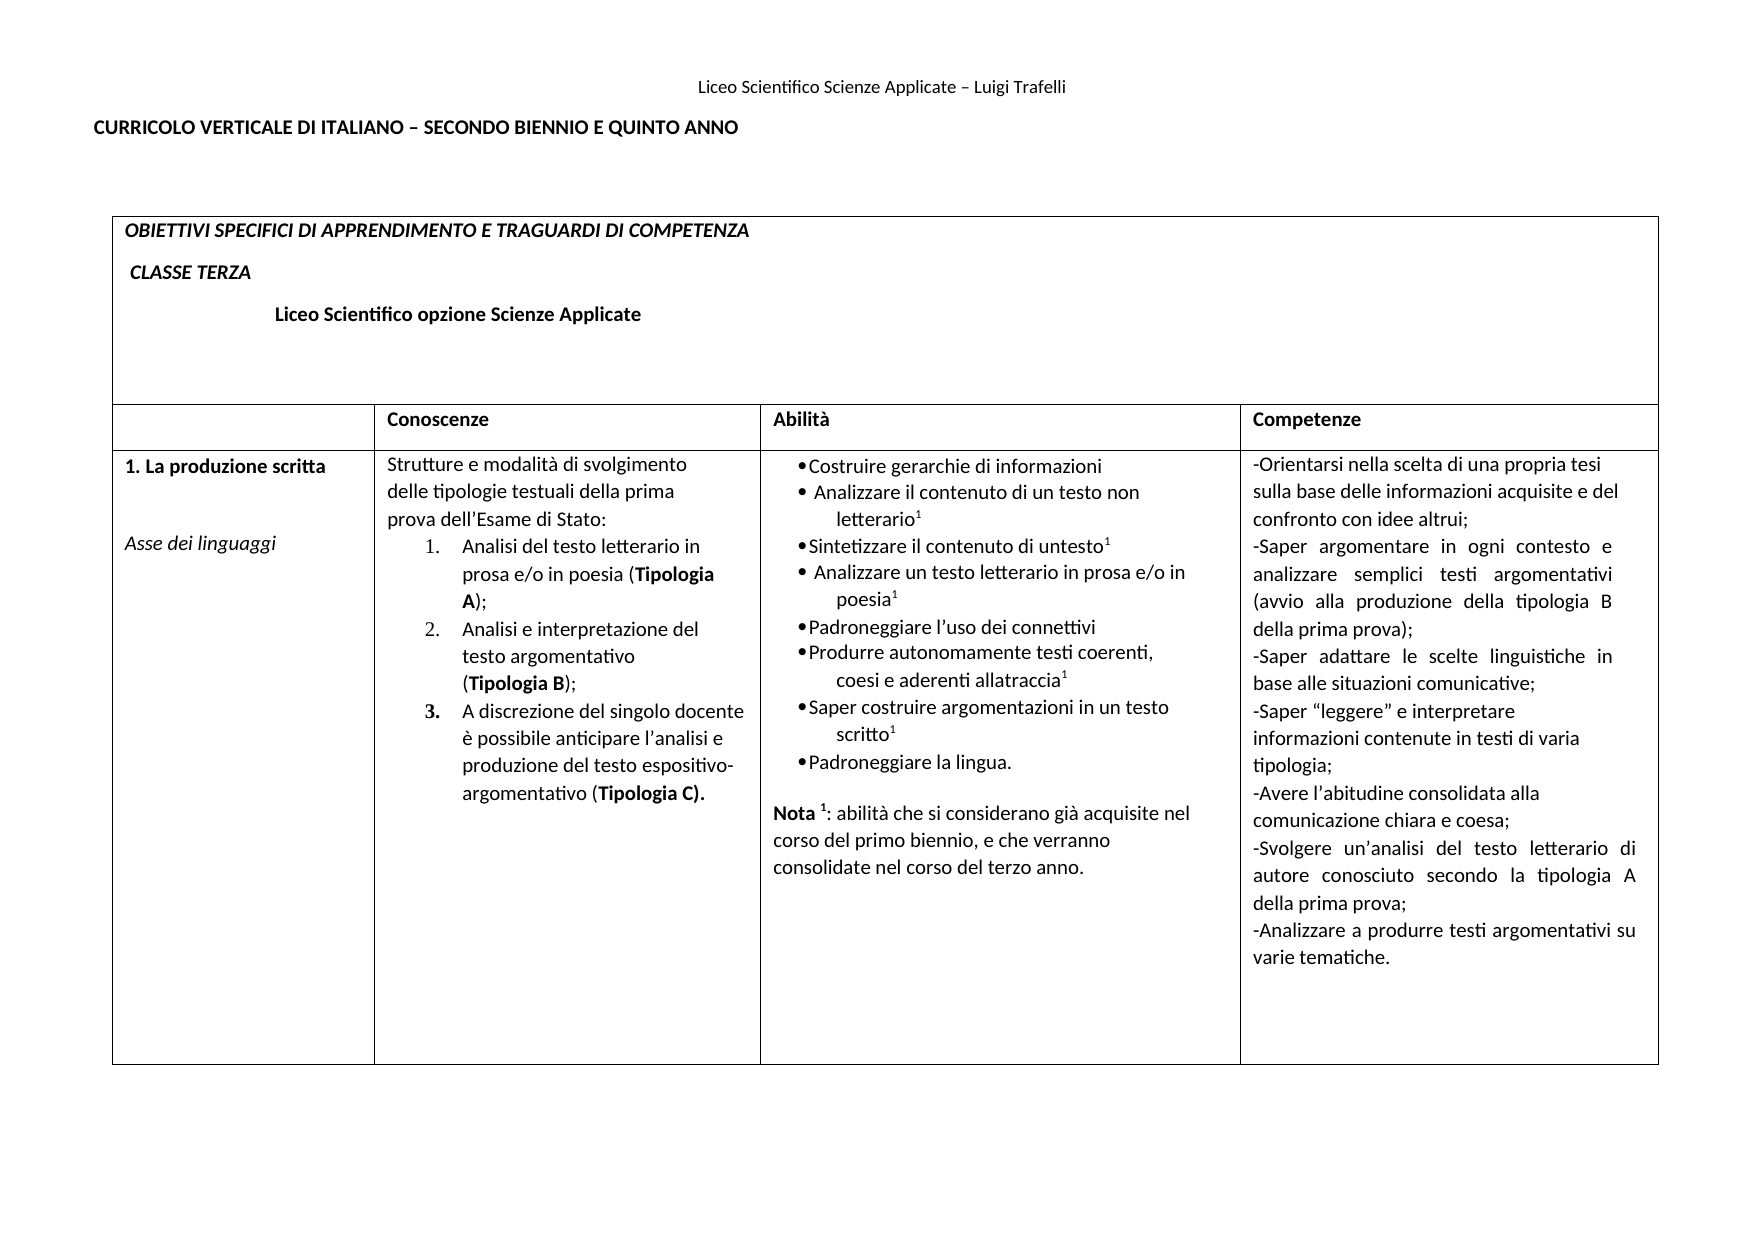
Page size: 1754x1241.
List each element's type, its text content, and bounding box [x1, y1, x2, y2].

table_cell Costruire gerarchie di informazioni Analizzare il contenuto di un testo non letterario1 Sintetizzare il contenuto di untesto1 Analizzare un testo letterario in prosa e/o in poesia1 Padroneggiare l’uso dei connettivi Produrre autonomamente testi coerenti, coesi e aderenti allatraccia1 Saper costruire argomentazioni in un testo scritto1 Padroneggiare la lingua. Nota 1: abilità che si considerano già acquisite nel corso del primo biennio, e che verranno consolidate nel corso del terzo anno. [761, 451, 1240, 1063]
table_cell Abilità [761, 405, 1240, 450]
table_cell Conoscenze [375, 405, 760, 450]
table_cell 1. La produzione scritta Asse dei linguaggi [113, 451, 374, 1063]
subtitle CURRICOLO VERTICALE DI ITALIANO – SECONDO BIENNIO E QUINTO ANNO [94, 114, 1671, 140]
table_cell -Orientarsi nella scelta di una propria tesi sulla base delle informazioni acquisite e del confronto con idee altrui; -Saper argomentare in ogni contesto e analizzare semplici testi argomentativi (avvio alla produzione della tipologia B della prima prova); -Saper adattare le scelte linguistiche in base alle situazioni comunicative; -Saper “leggere” e interpretare informazioni contenute in testi di varia tipologia; -Avere l’abitudine consolidata alla comunicazione chiara e coesa; -Svolgere un’analisi del testo letterario di autore conosciuto secondo la tipologia A della prima prova; -Analizzare a produrre testi argomentativi su varie tematiche. [1241, 451, 1658, 1063]
table_cell Competenze [1241, 405, 1658, 450]
table_cell Strutture e modalità di svolgimento delle tipologie testuali della prima prova dell’Esame di Stato: Analisi del testo letterario in prosa e/o in poesia (Tipologia A); Analisi e interpretazione del testo argomentativo (Tipologia B); A discrezione del singolo docente è possibile anticipare l’analisi e produzione del testo espositivo-argomentativo (Tipologia C). [375, 451, 760, 1063]
table_header OBIETTIVI SPECIFICI DI APPRENDIMENTO E TRAGUARDI DI COMPETENZA CLASSE TERZA Liceo Scientifico opzione Scienze Applicate [113, 217, 1658, 404]
table_cell [113, 405, 374, 450]
